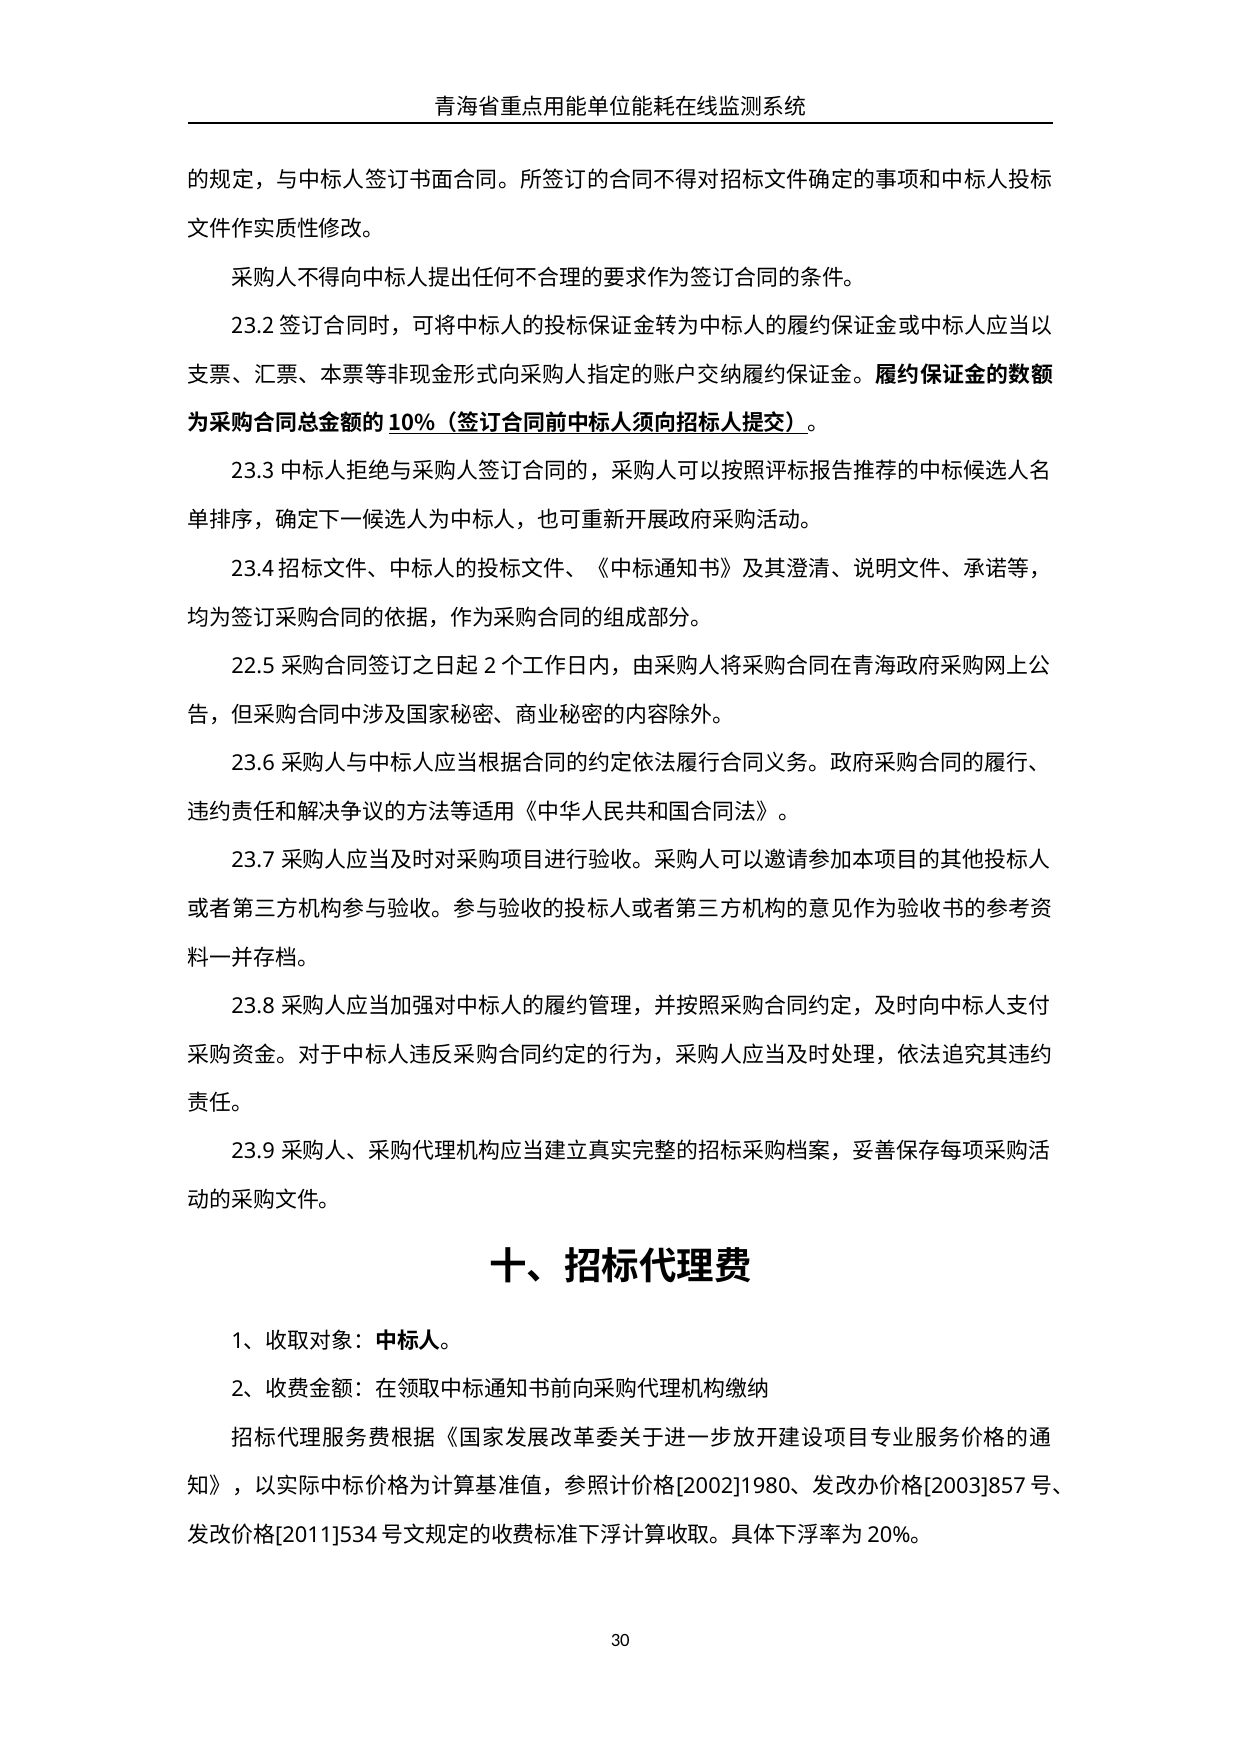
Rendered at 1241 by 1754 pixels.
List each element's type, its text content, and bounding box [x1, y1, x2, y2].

text 23.8 采购人应当加强对中标人的履约管理，并按照采购合同约定，及时向中标人支付采购资金。对于中标人违反采购合同约定的行为，采购人应当及时处理，依法追究其违约责任。 [187, 987, 1053, 1117]
text 23.3 中标人拒绝与采购人签订合同的，采购人可以按照评标报告推荐的中标候选人名单排序，确定下一候选人为中标人，也可重新开展政府采购活动。 [187, 453, 1053, 534]
text 23.7 采购人应当及时对采购项目进行验收。采购人可以邀请参加本项目的其他投标人或者第三方机构参与验收。参与验收的投标人或者第三方机构的意见作为验收书的参考资料一并存档。 [187, 842, 1053, 972]
text 23.2 签订合同时，可将中标人的投标保证金转为中标人的履约保证金或中标人应当以支票、汇票、本票等非现金形式向采购人指定的账户交纳履约保证金。履约保证金的数额为采购合同总金额的10%（签订合同前中标人须向招标人提交）。 [187, 307, 1053, 437]
title 十、招标代理费 [187, 1230, 1053, 1295]
text 22.5 采购合同签订之日起2个工作日内，由采购人将采购合同在青海政府采购网上公告，但采购合同中涉及国家秘密、商业秘密的内容除外。 [187, 647, 1053, 729]
text 1、收取对象：中标人。 [187, 1322, 1053, 1355]
text 23.4招标文件、中标人的投标文件、《中标通知书》及其澄清、说明文件、承诺等，均为签订采购合同的依据，作为采购合同的组成部分。 [187, 550, 1053, 632]
title 招标代理服务费根据《国家发展改革委关于进一步放开建设项目专业服务价格的通知》，以实际中标价格为计算基准值，参照计价格[2002]1980、发改办价格[2003]857号、发改价格[2011]534号文规定的收费标准下浮计算收取。具体下浮率为20%。 [187, 1419, 1053, 1549]
text 2、收费金额：在领取中标通知书前向采购代理机构缴纳 [187, 1371, 1053, 1403]
text 采购人不得向中标人提出任何不合理的要求作为签订合同的条件。 [187, 259, 1053, 292]
text 23.9 采购人、采购代理机构应当建立真实完整的招标采购档案，妥善保存每项采购活动的采购文件。 [187, 1133, 1053, 1214]
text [187, 162, 1053, 243]
text 23.6 采购人与中标人应当根据合同的约定依法履行合同义务。政府采购合同的履行、违约责任和解决争议的方法等适用《中华人民共和国合同法》。 [187, 744, 1053, 826]
